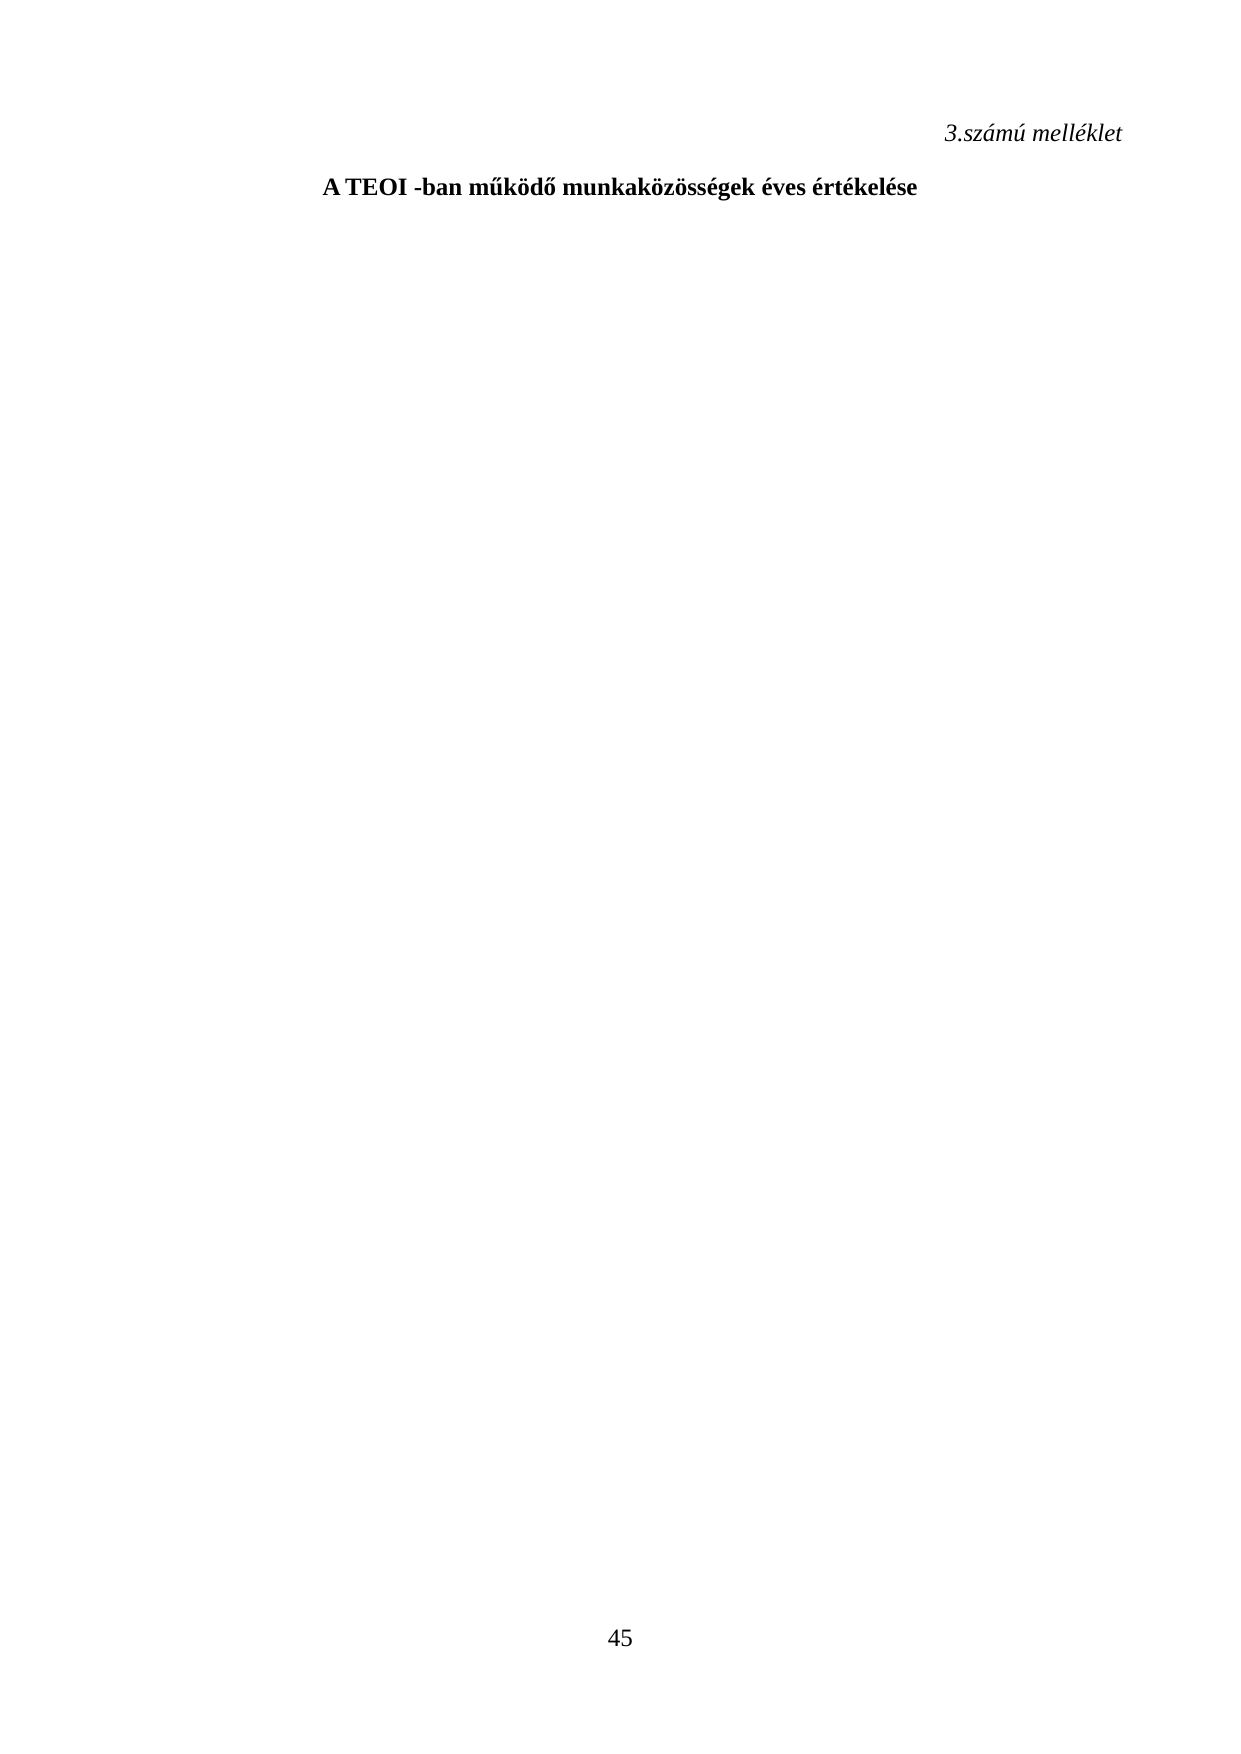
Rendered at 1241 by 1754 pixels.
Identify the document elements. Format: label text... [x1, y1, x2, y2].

text A TEOI -ban működő munkaközösségek éves értékelése [118, 172, 1122, 201]
text 3.számú melléklet [118, 118, 1122, 147]
